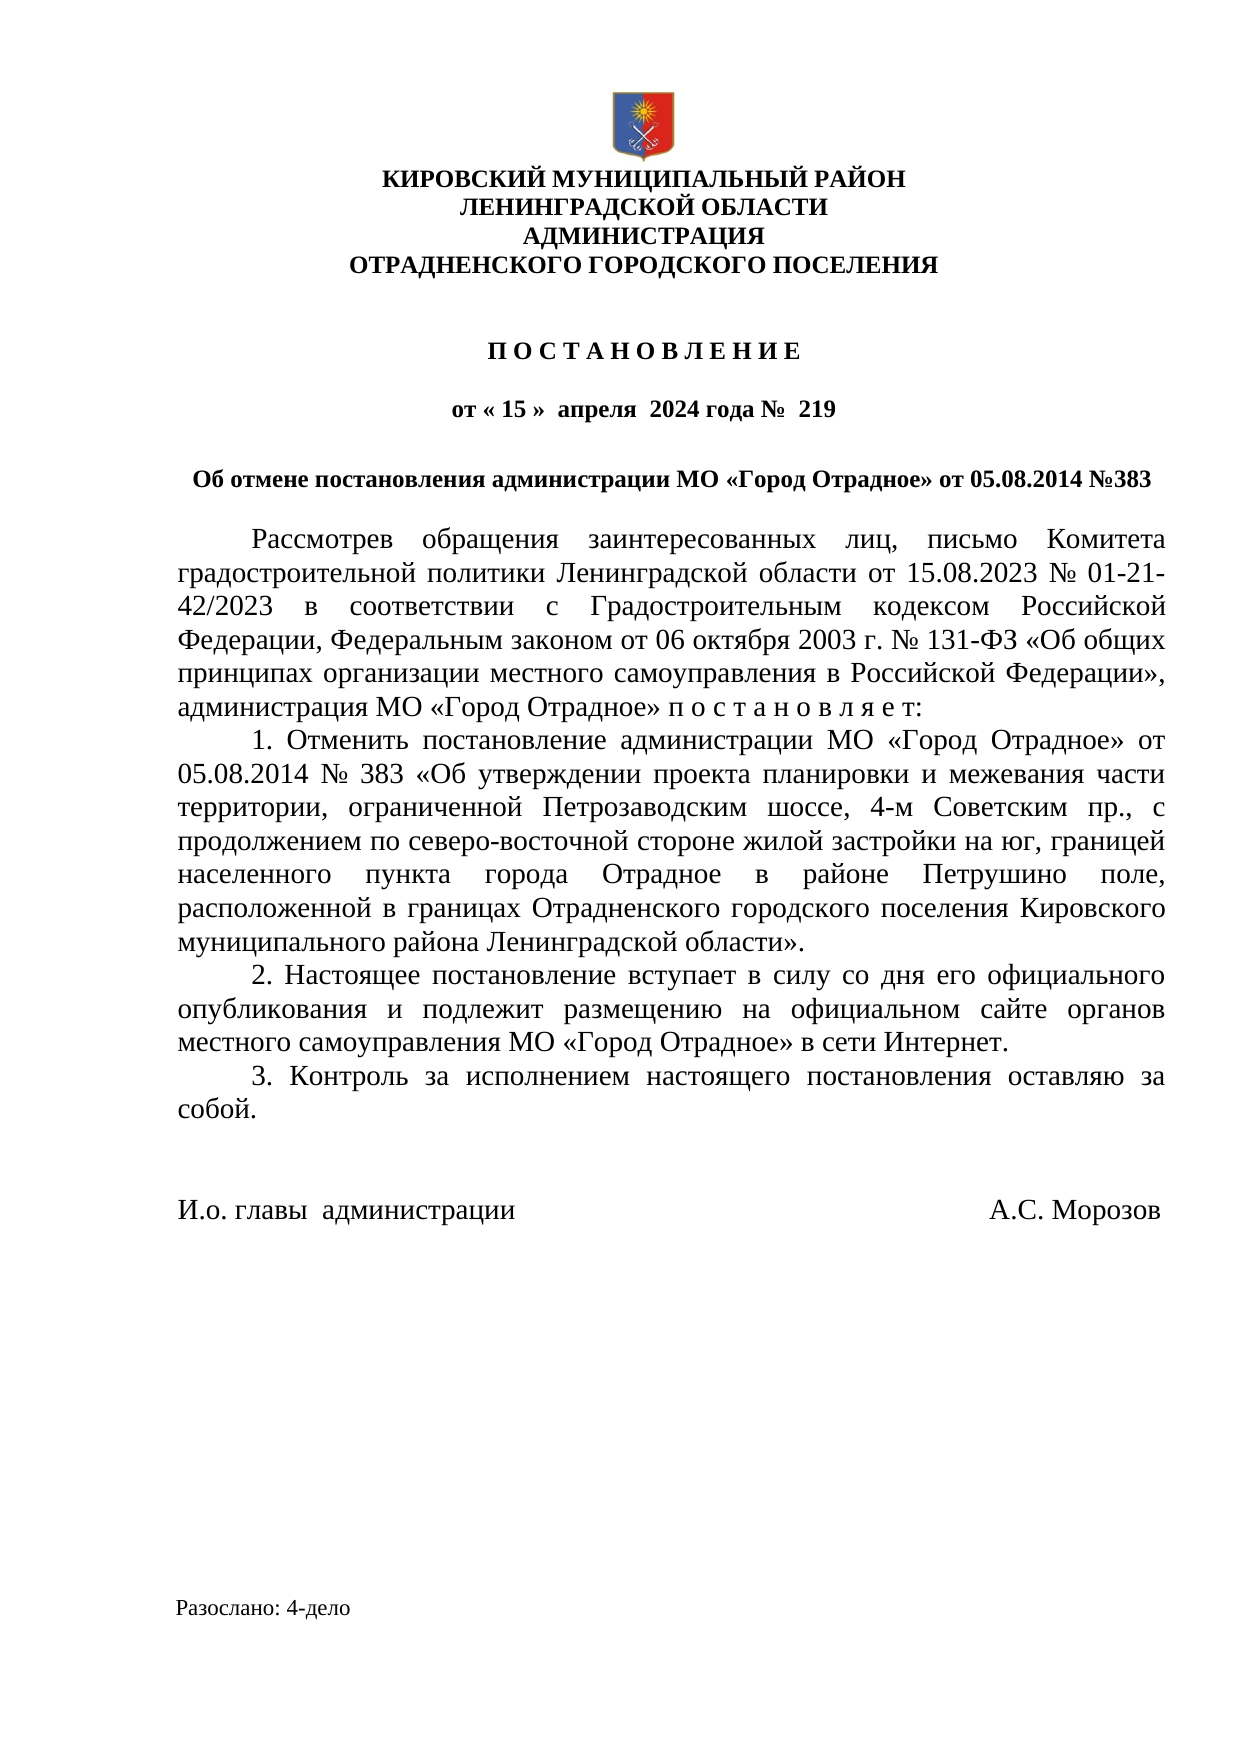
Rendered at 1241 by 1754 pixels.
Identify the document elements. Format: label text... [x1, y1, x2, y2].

text 1. Отменить постановление администрации МО «Город Отрадное» от 05.08.2014 № 383 «Об утверждении проекта планировки и межевания части территории, ограниченной Петрозаводским шоссе, 4-м Советским пр., с продолжением по северо-восточной стороне жилой застройки на юг, границей населенного пункта города Отрадное в районе Петрушино поле, расположенной в границах Отрадненского городского поселения Кировского муниципального района Ленинградской области». [177, 722, 1167, 957]
text П О С Т А Н О В Л Е Н И Е [121, 336, 1167, 365]
text ЛЕНИНГРАДСКОЙ ОБЛАСТИ [121, 192, 1167, 221]
text КИРОВСКИЙ МУНИЦИПАЛЬНЫЙ РАЙОН [121, 164, 1167, 192]
text 2. Настоящее постановление вступает в силу со дня его официального опубликования и подлежит размещению на официальном сайте органов местного самоуправления МО «Город Отрадное» в сети Интернет. [177, 957, 1167, 1058]
text ОТРАДНЕНСКОГО ГОРОДСКОГО ПОСЕЛЕНИЯ [121, 250, 1167, 279]
text Об отмене постановления администрации МО «Город Отрадное» от 05.08.2014 №383 [177, 464, 1167, 492]
text И.о. главы администрации А.С. Морозов [121, 1192, 1167, 1226]
text от « 15 » апреля 2024 года № 219 [121, 394, 1167, 422]
text АДМИНИСТРАЦИЯ [121, 221, 1167, 250]
picture [606, 88, 681, 164]
text Рассмотрев обращения заинтересованных лиц, письмо Комитета градостроительной политики Ленинградской области от 15.08.2023 № 01-21-42/2023 в соответствии с Градостроительным кодексом Российской Федерации, Федеральным законом от 06 октября . № 131-ФЗ «Об общих принципах организации местного самоуправления в Российской Федерации», администрация МО «Город Отрадное» п о с т а н о в л я е т: [177, 521, 1167, 722]
text 3. Контроль за исполнением настоящего постановления оставляю за собой. [177, 1058, 1167, 1125]
text Разослано: 4-дело [118, 1594, 1167, 1621]
